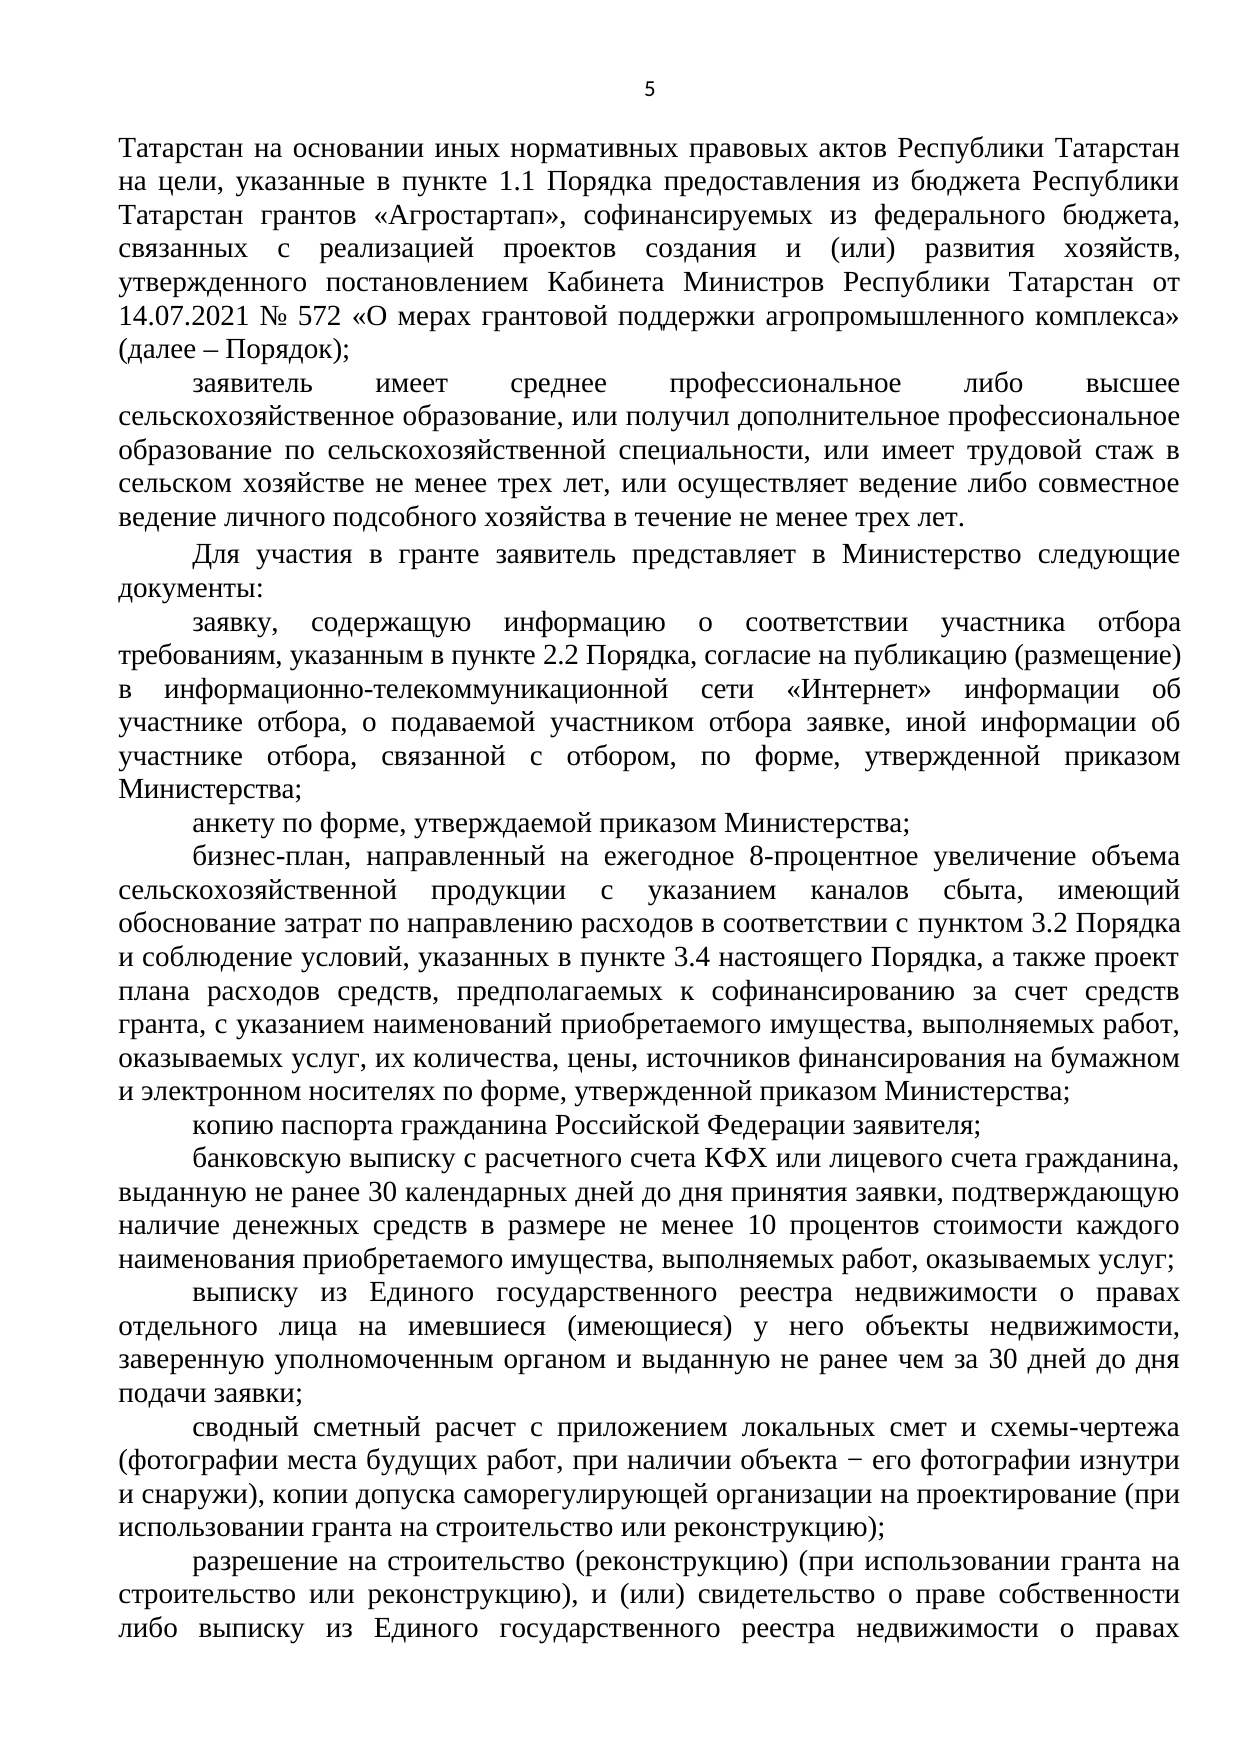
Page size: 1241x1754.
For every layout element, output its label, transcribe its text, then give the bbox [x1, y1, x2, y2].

text выписку из Единого государственного реестра недвижимости о правах отдельного лица на имевшиеся (имеющиеся) у него объекты недвижимости, заверенную уполномоченным органом и выданную не ранее чем за 30 дней до дня подачи заявки; [118, 1274, 1181, 1409]
text банковскую выписку с расчетного счета КФХ или лицевого счета гражданина, выданную не ранее 30 календарных дней до дня принятия заявки, подтверждающую наличие денежных средств в размере не менее 10 процентов стоимости каждого наименования приобретаемого имущества, выполняемых работ, оказываемых услуг; [118, 1140, 1181, 1274]
text заявку, содержащую информацию о соответствии участника отбора требованиям, указанным в пункте 2.2 Порядка, согласие на публикацию (размещение) в информационно-телекоммуникационной сети «Интернет» информации об участнике отбора, о подаваемой участником отбора заявке, иной информации об участнике отбора, связанной с отбором, по форме, утвержденной приказом Министерства; [118, 604, 1181, 805]
text заявитель имеет среднее профессиональное либо высшее сельскохозяйственное образование, или получил дополнительное профессиональное образование по сельскохозяйственной специальности, или имеет трудовой стаж в сельском хозяйстве не менее трех лет, или осуществляет ведение либо совместное ведение личного подсобного хозяйства в течение не менее трех лет. [118, 365, 1181, 532]
text анкету по форме, утверждаемой приказом Министерства; [118, 805, 1181, 838]
text бизнес-план, направленный на ежегодное 8-процентное увеличение объема сельскохозяйственной продукции с указанием каналов сбыта, имеющий обоснование затрат по направлению расходов в соответствии с пунктом 3.2 Порядка и соблюдение условий, указанных в пункте 3.4 настоящего Порядка, а также проект плана расходов средств, предполагаемых к софинансированию за счет средств гранта, с указанием наименований приобретаемого имущества, выполняемых работ, оказываемых услуг, их количества, цены, источников финансирования на бумажном и электронном носителях по форме, утвержденной приказом Министерства; [118, 838, 1181, 1107]
text Для участия в гранте заявитель представляет в Министерство следующие документы: [118, 537, 1181, 604]
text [118, 130, 1181, 365]
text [118, 1543, 1181, 1643]
text сводный сметный расчет с приложением локальных смет и схемы-чертежа (фотографии места будущих работ, при наличии объекта − его фотографии изнутри и снаружи), копии допуска саморегулирующей организации на проектирование (при использовании гранта на строительство или реконструкцию); [118, 1409, 1181, 1543]
text копию паспорта гражданина Российской Федерации заявителя; [118, 1107, 1181, 1140]
